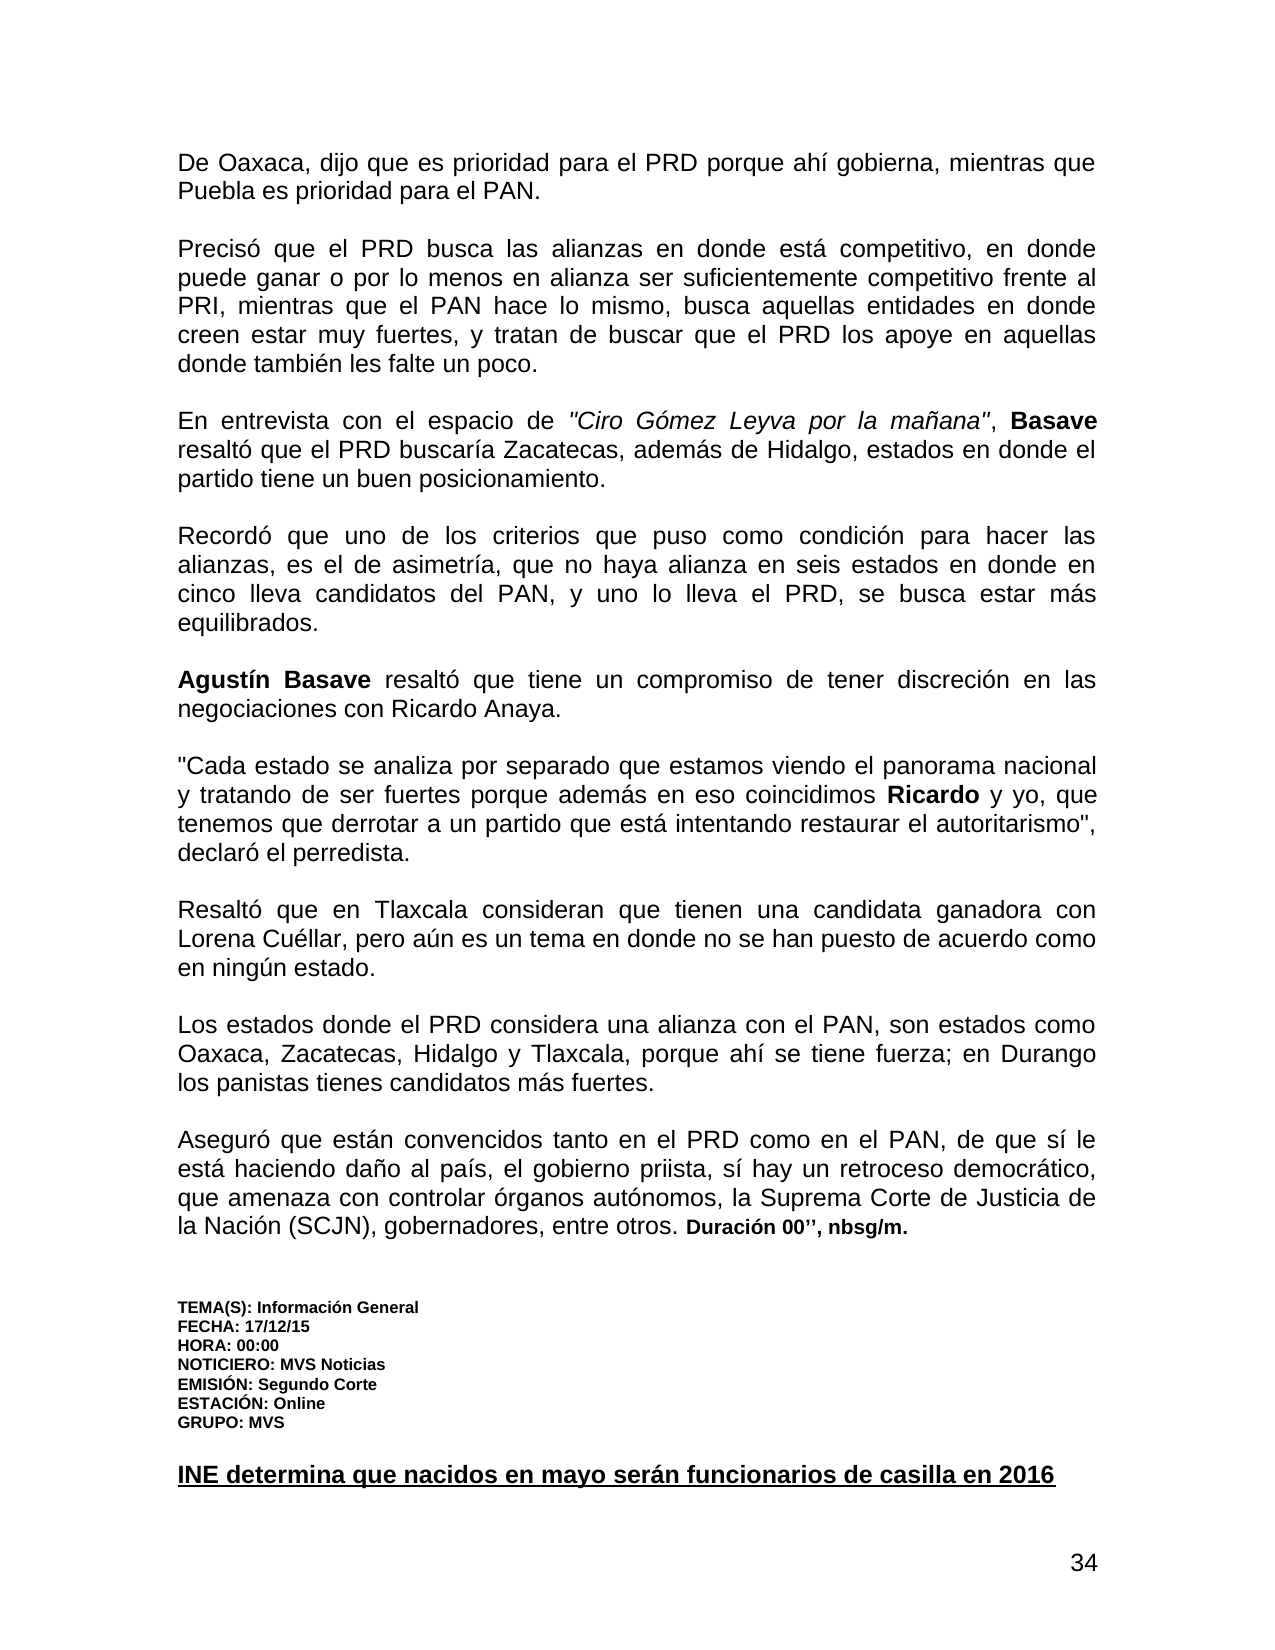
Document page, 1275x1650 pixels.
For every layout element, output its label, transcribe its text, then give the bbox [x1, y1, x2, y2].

text INE determina que nacidos en mayo serán funcionarios de casilla en 2016 [177, 1461, 1098, 1489]
text "Cada estado se analiza por separado que estamos viendo el panorama nacional y tratando de ser fuertes porque además en eso coincidimos Ricardo y yo, que tenemos que derrotar a un partido que está intentando restaurar el autoritarismo", declaró el perredista. [177, 751, 1098, 866]
text Los estados donde el PRD considera una alianza con el PAN, son estados como Oaxaca, Zacatecas, Hidalgo y Tlaxcala, porque ahí se tiene fuerza; en Durango los panistas tienes candidatos más fuertes. [177, 1010, 1098, 1096]
text Precisó que el PRD busca las alianzas en donde está competitivo, en donde puede ganar o por lo menos en alianza ser suficientemente competitivo frente al PRI, mientras que el PAN hace lo mismo, busca aquellas entidades en donde creen estar muy fuertes, y tratan de buscar que el PRD los apoye en aquellas donde también les falte un poco. [177, 234, 1098, 378]
text HORA: 00:00 [177, 1336, 1098, 1355]
text En entrevista con el espacio de "Ciro Gómez Leyva por la mañana", Basave resaltó que el PRD buscaría Zacatecas, además de Hidalgo, estados en donde el partido tiene un buen posicionamiento. [177, 406, 1098, 493]
text TEMA(S): Información General [177, 1298, 1098, 1317]
text ESTACIÓN: Online [177, 1393, 1098, 1413]
text Agustín Basave resaltó que tiene un compromiso de tener discreción en las negociaciones con Ricardo Anaya. [177, 665, 1098, 723]
text EMISIÓN: Segundo Corte [177, 1374, 1098, 1393]
text De Oaxaca, dijo que es prioridad para el PRD porque ahí gobierna, mientras que Puebla es prioridad para el PAN. [177, 148, 1098, 205]
text FECHA: 17/12/15 [177, 1317, 1098, 1336]
text Aseguró que están convencidos tanto en el PRD como en el PAN, de que sí le está haciendo daño al país, el gobierno priista, sí hay un retroceso democrático, que amenaza con controlar órganos autónomos, la Suprema Corte de Justicia de la Nación (SCJN), gobernadores, entre otros. Duración 00’’, nbsg/m. [177, 1125, 1098, 1240]
text GRUPO: MVS [177, 1413, 1098, 1432]
text Recordó que uno de los criterios que puso como condición para hacer las alianzas, es el de asimetría, que no haya alianza en seis estados en donde en cinco lleva candidatos del PAN, y uno lo lleva el PRD, se busca estar más equilibrados. [177, 521, 1098, 636]
text Resaltó que en Tlaxcala consideran que tienen una candidata ganadora con Lorena Cuéllar, pero aún es un tema en donde no se han puesto de acuerdo como en ningún estado. [177, 895, 1098, 981]
text NOTICIERO: MVS Noticias [177, 1355, 1098, 1374]
